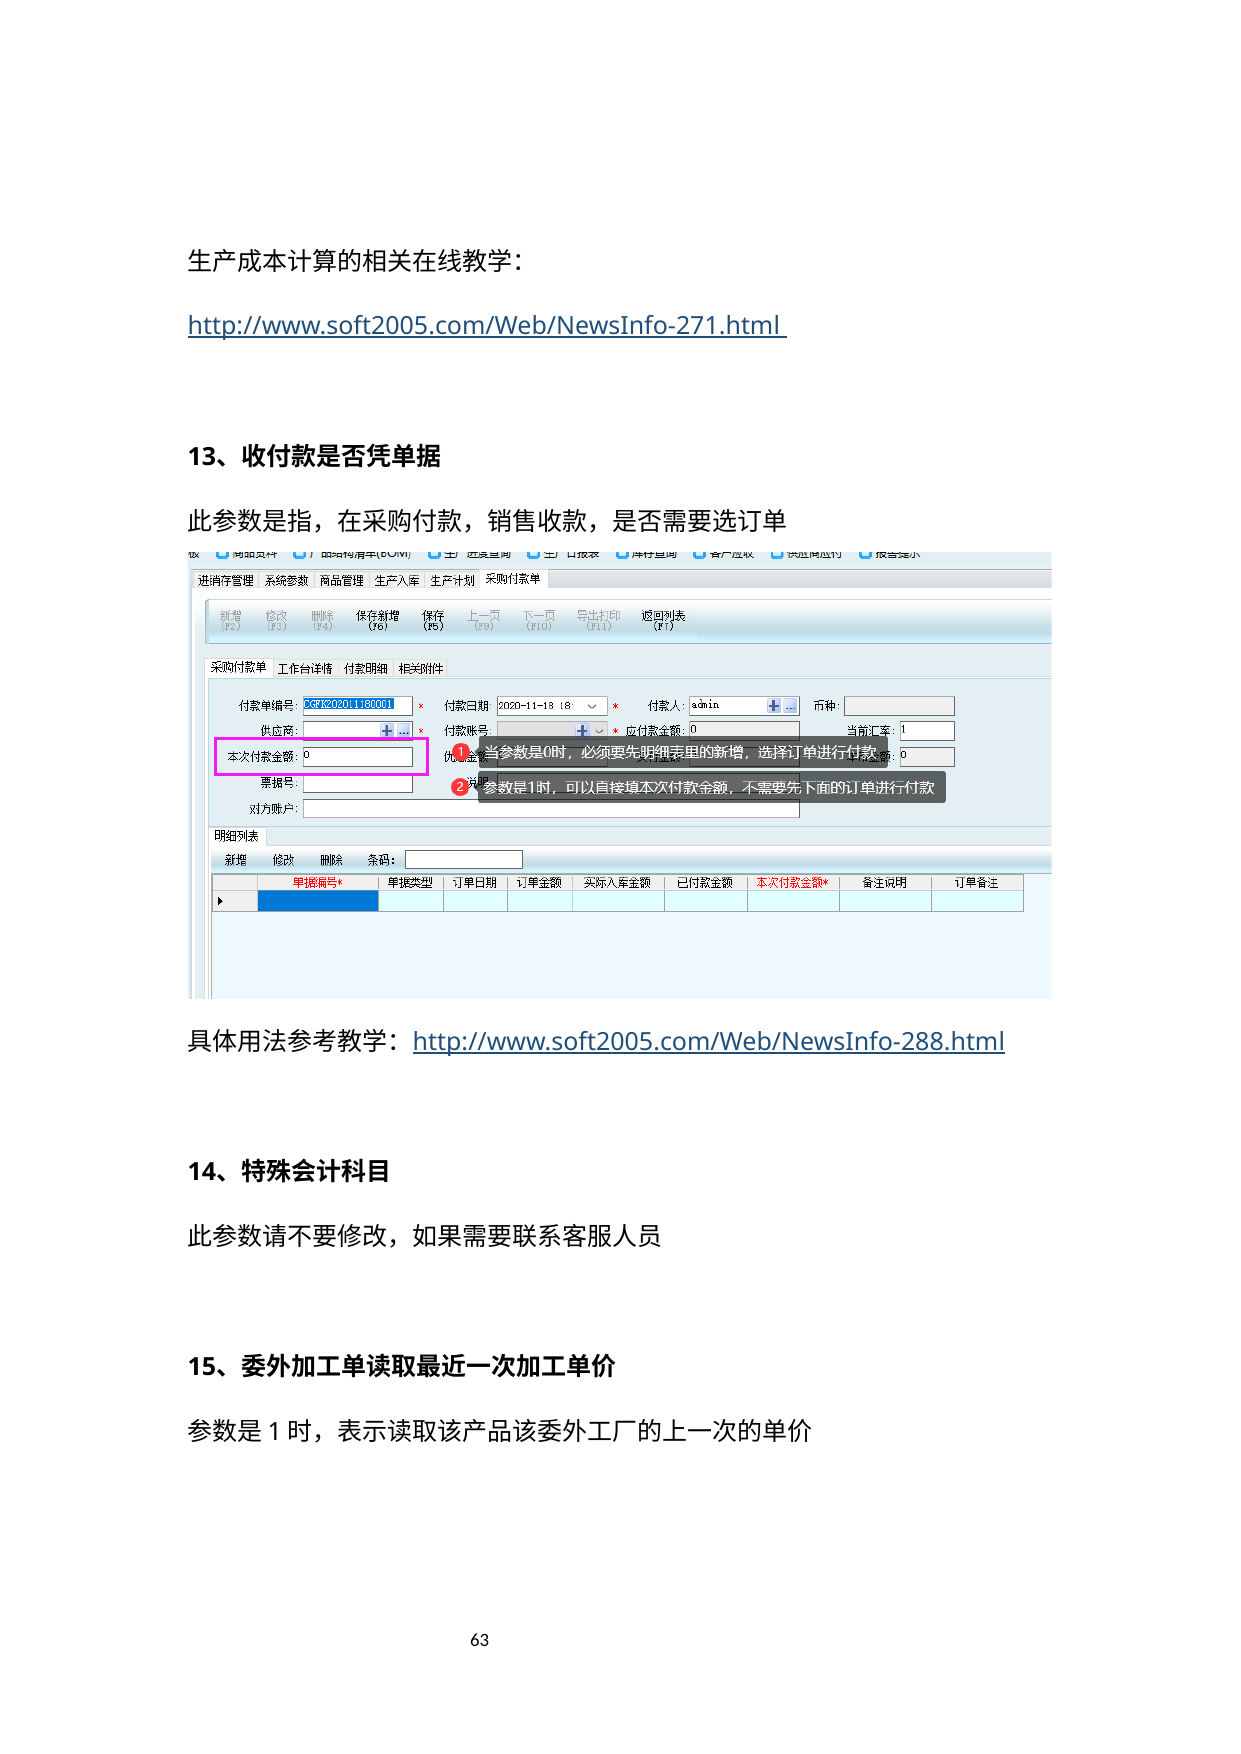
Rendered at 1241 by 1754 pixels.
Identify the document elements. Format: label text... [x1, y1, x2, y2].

text 此参数请不要修改，如果需要联系客服人员 [187, 1202, 1053, 1267]
text 生产成本计算的相关在线教学： [187, 227, 1053, 292]
text 参数是1时，表示读取该产品该委外工厂的上一次的单价 [187, 1397, 1053, 1462]
text 具体用法参考教学：http://www.soft2005.com/Web/NewsInfo-288.html [187, 1007, 1053, 1072]
text 15、委外加工单读取最近一次加工单价 [187, 1332, 1053, 1397]
text http://www.soft2005.com/Web/NewsInfo-271.html [187, 292, 1053, 357]
text 此参数是指，在采购付款，销售收款，是否需要选订单 [187, 487, 1053, 552]
picture [187, 552, 1052, 999]
text 13、收付款是否凭单据 [187, 422, 1053, 487]
text 14、特殊会计科目 [187, 1137, 1053, 1202]
